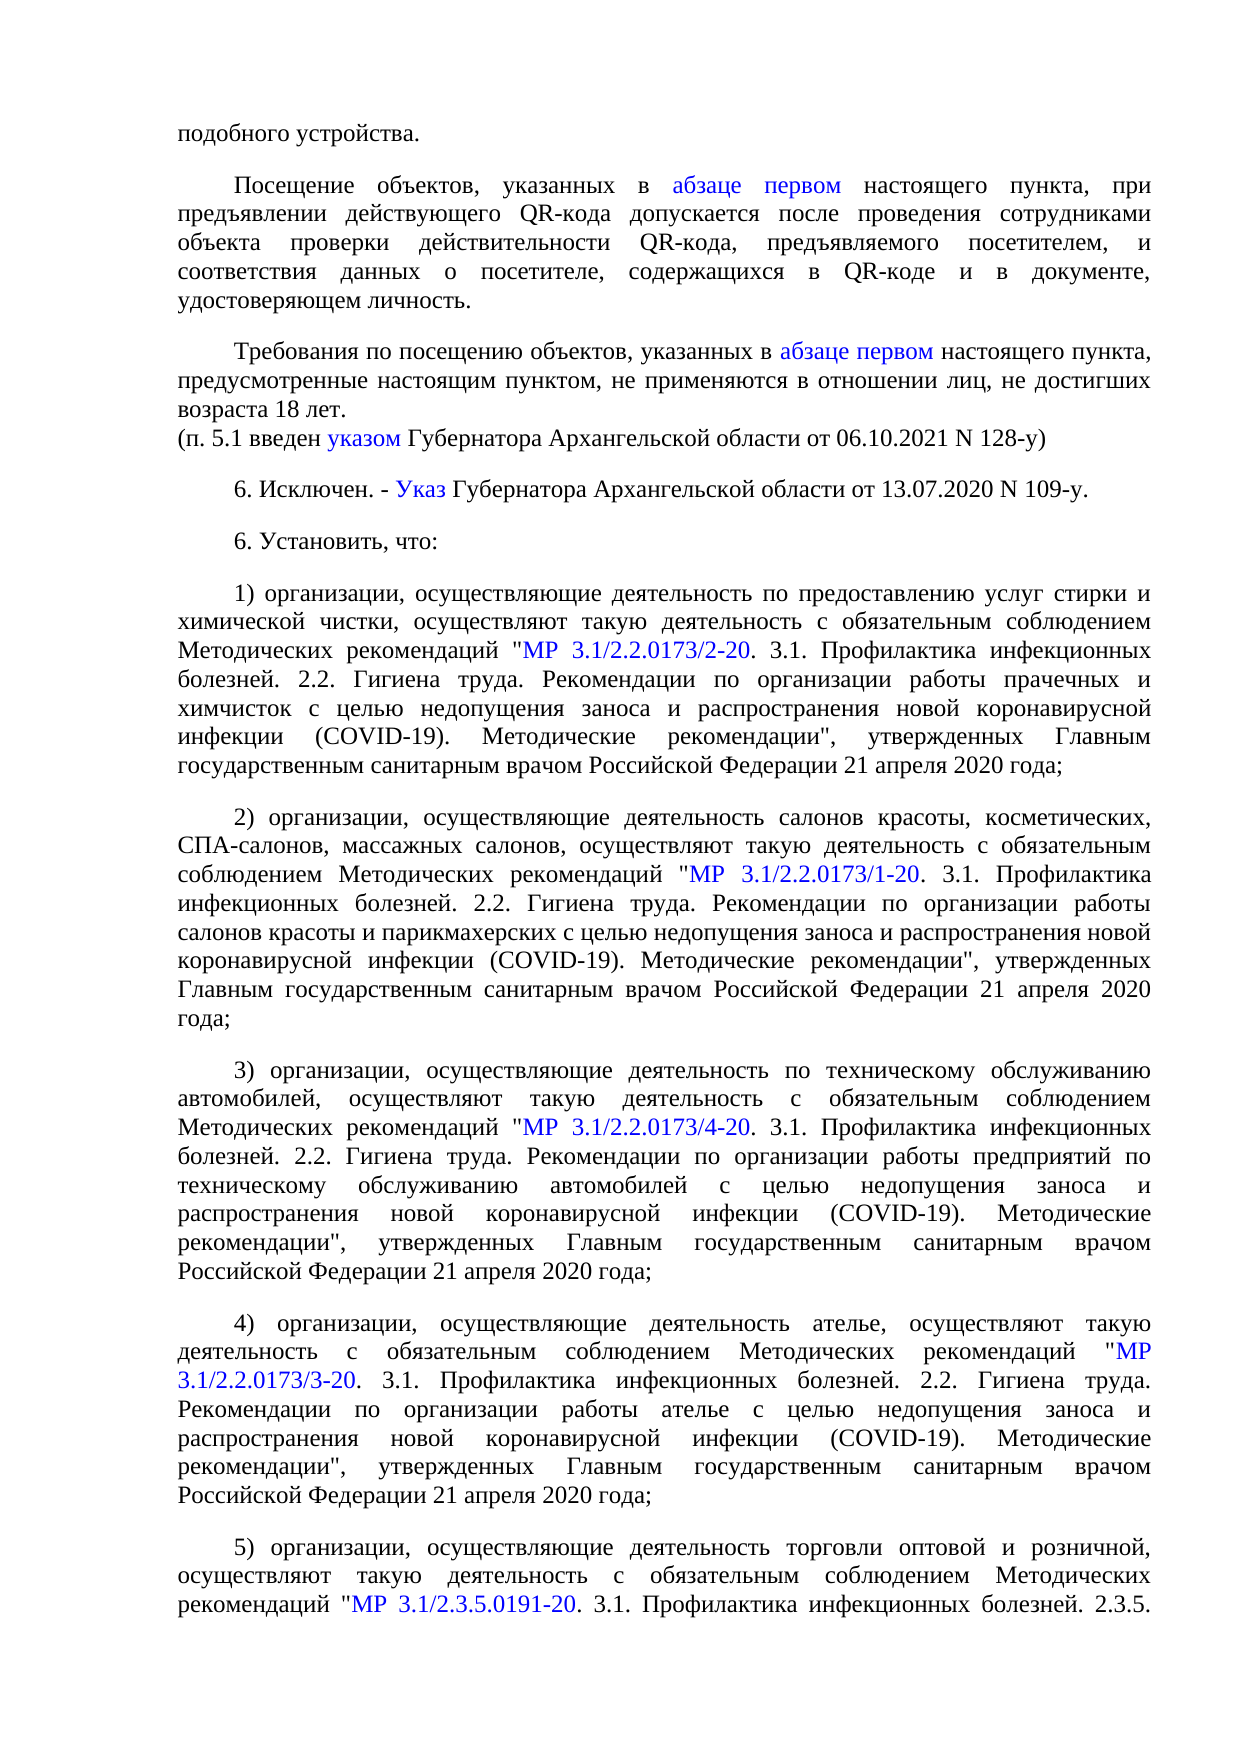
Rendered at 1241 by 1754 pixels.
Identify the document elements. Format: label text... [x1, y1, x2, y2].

text Требования по посещению объектов, указанных в абзаце первом настоящего пункта, предусмотренные настоящим пунктом, не применяются в отношении лиц, не достигших возраста 18 лет. [177, 336, 1152, 423]
text 6. Установить, что: [177, 526, 1152, 555]
text (п. 5.1 введен указом Губернатора Архангельской области от 06.10.2021 N 128-у) [177, 423, 1152, 451]
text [177, 118, 1152, 147]
text 2) организации, осуществляющие деятельность салонов красоты, косметических, СПА-салонов, массажных салонов, осуществляют такую деятельность с обязательным соблюдением Методических рекомендаций "МР 3.1/2.2.0173/1-20. 3.1. Профилактика инфекционных болезней. 2.2. Гигиена труда. Рекомендации по организации работы салонов красоты и парикмахерских с целью недопущения заноса и распространения новой коронавирусной инфекции (COVID-19). Методические рекомендации", утвержденных Главным государственным санитарным врачом Российской Федерации 21 апреля 2020 года; [177, 802, 1152, 1032]
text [177, 1532, 1152, 1618]
text 6. Исключен. - Указ Губернатора Архангельской области от 13.07.2020 N 109-у. [177, 474, 1152, 503]
text 4) организации, осуществляющие деятельность ателье, осуществляют такую деятельность с обязательным соблюдением Методических рекомендаций "МР 3.1/2.2.0173/3-20. 3.1. Профилактика инфекционных болезней. 2.2. Гигиена труда. Рекомендации по организации работы ателье с целью недопущения заноса и распространения новой коронавирусной инфекции (COVID-19). Методические рекомендации", утвержденных Главным государственным санитарным врачом Российской Федерации 21 апреля 2020 года; [177, 1308, 1152, 1509]
text 3) организации, осуществляющие деятельность по техническому обслуживанию автомобилей, осуществляют такую деятельность с обязательным соблюдением Методических рекомендаций "МР 3.1/2.2.0173/4-20. 3.1. Профилактика инфекционных болезней. 2.2. Гигиена труда. Рекомендации по организации работы предприятий по техническому обслуживанию автомобилей с целью недопущения заноса и распространения новой коронавирусной инфекции (COVID-19). Методические рекомендации", утвержденных Главным государственным санитарным врачом Российской Федерации 21 апреля 2020 года; [177, 1055, 1152, 1285]
text 1) организации, осуществляющие деятельность по предоставлению услуг стирки и химической чистки, осуществляют такую деятельность с обязательным соблюдением Методических рекомендаций "МР 3.1/2.2.0173/2-20. 3.1. Профилактика инфекционных болезней. 2.2. Гигиена труда. Рекомендации по организации работы прачечных и химчисток с целью недопущения заноса и распространения новой коронавирусной инфекции (COVID-19). Методические рекомендации", утвержденных Главным государственным санитарным врачом Российской Федерации 21 апреля 2020 года; [177, 578, 1152, 779]
text Посещение объектов, указанных в абзаце первом настоящего пункта, при предъявлении действующего QR-кода допускается после проведения сотрудниками объекта проверки действительности QR-кода, предъявляемого посетителем, и соответствия данных о посетителе, содержащихся в QR-коде и в документе, удостоверяющем личность. [177, 170, 1152, 313]
